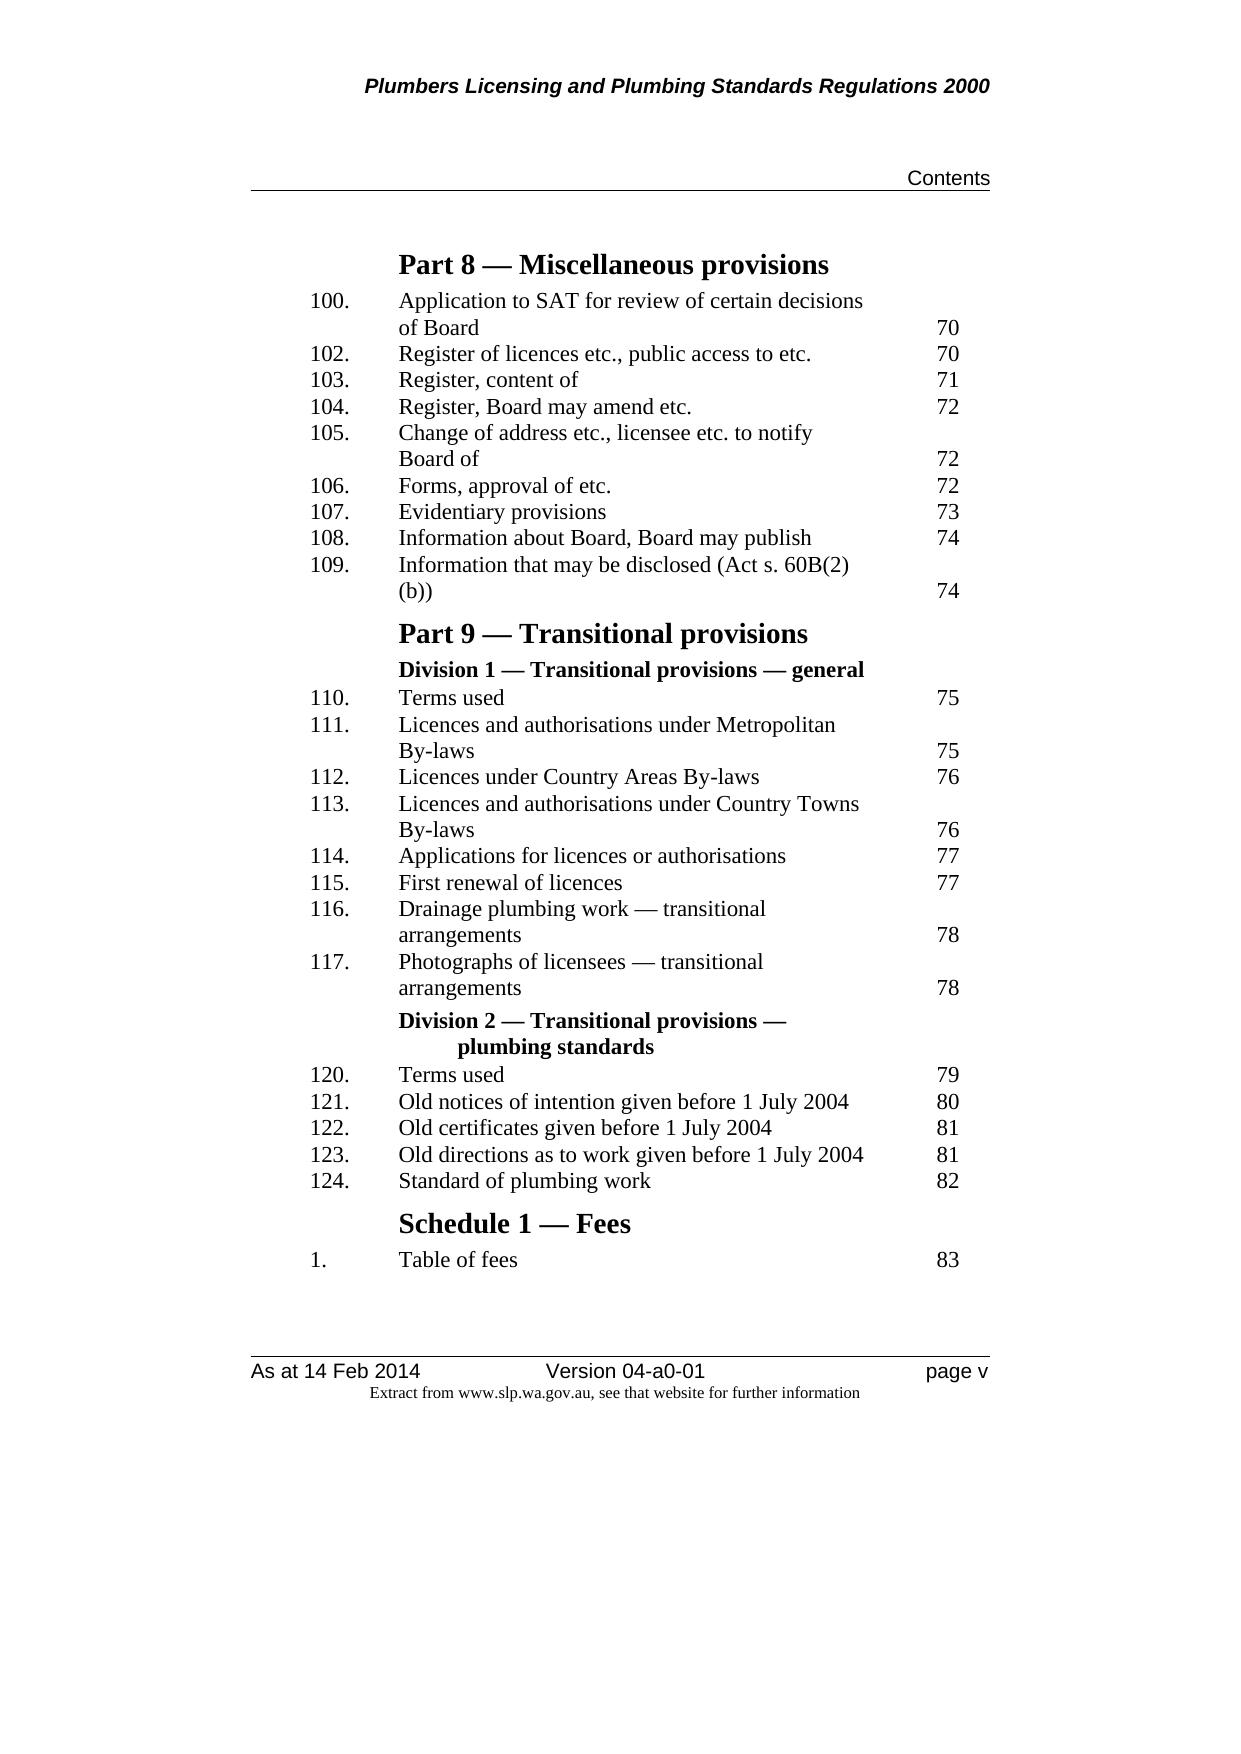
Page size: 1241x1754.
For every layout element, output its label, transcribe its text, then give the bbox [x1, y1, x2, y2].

text Division 1 — Transitional provisions — general [398, 656, 872, 682]
text 123. Old directions as to work given before 1 July 2004 81 [309, 1141, 872, 1167]
text 102. Register of licences etc., public access to etc. 70 [309, 340, 872, 366]
text 124. Standard of plumbing work 82 [309, 1167, 872, 1193]
text 112. Licences under Country Areas By-laws 76 [309, 763, 872, 790]
text 100. Application to SAT for review of certain decisions of Board 70 [309, 287, 872, 340]
text 105. Change of address etc., licensee etc. to notify Board of 72 [309, 419, 872, 472]
text 117. Photographs of licensees — transitional arrangements 78 [309, 948, 872, 1001]
text 122. Old certificates given before 1 July 2004 81 [309, 1114, 872, 1141]
text 115. First renewal of licences 77 [309, 869, 872, 895]
text 107. Evidentiary provisions 73 [309, 498, 872, 524]
text 111. Licences and authorisations under Metropolitan By-laws 75 [309, 711, 872, 763]
text Part 8 — Miscellaneous provisions [398, 247, 872, 281]
text Division 2 — Transitional provisions — plumbing standards [398, 1007, 872, 1059]
text 104. Register, Board may amend etc. 72 [309, 393, 872, 419]
text 121. Old notices of intention given before 1 July 2004 80 [309, 1088, 872, 1114]
text 1. Table of fees 83 [309, 1246, 872, 1272]
text Part 9 — Transitional provisions [398, 616, 872, 649]
text 113. Licences and authorisations under Country Towns By-laws 76 [309, 790, 872, 842]
text 103. Register, content of 71 [309, 366, 872, 393]
text Schedule 1 — Fees [398, 1206, 872, 1239]
text 109. Information that may be disclosed (Act s. 60B(2)(b)) 74 [309, 551, 872, 603]
text 106. Forms, approval of etc. 72 [309, 472, 872, 498]
text 114. Applications for licences or authorisations 77 [309, 842, 872, 869]
text 116. Drainage plumbing work — transitional arrangements 78 [309, 895, 872, 948]
text 110. Terms used 75 [309, 684, 872, 711]
text 120. Terms used 79 [309, 1062, 872, 1088]
text 108. Information about Board, Board may publish 74 [309, 524, 872, 551]
